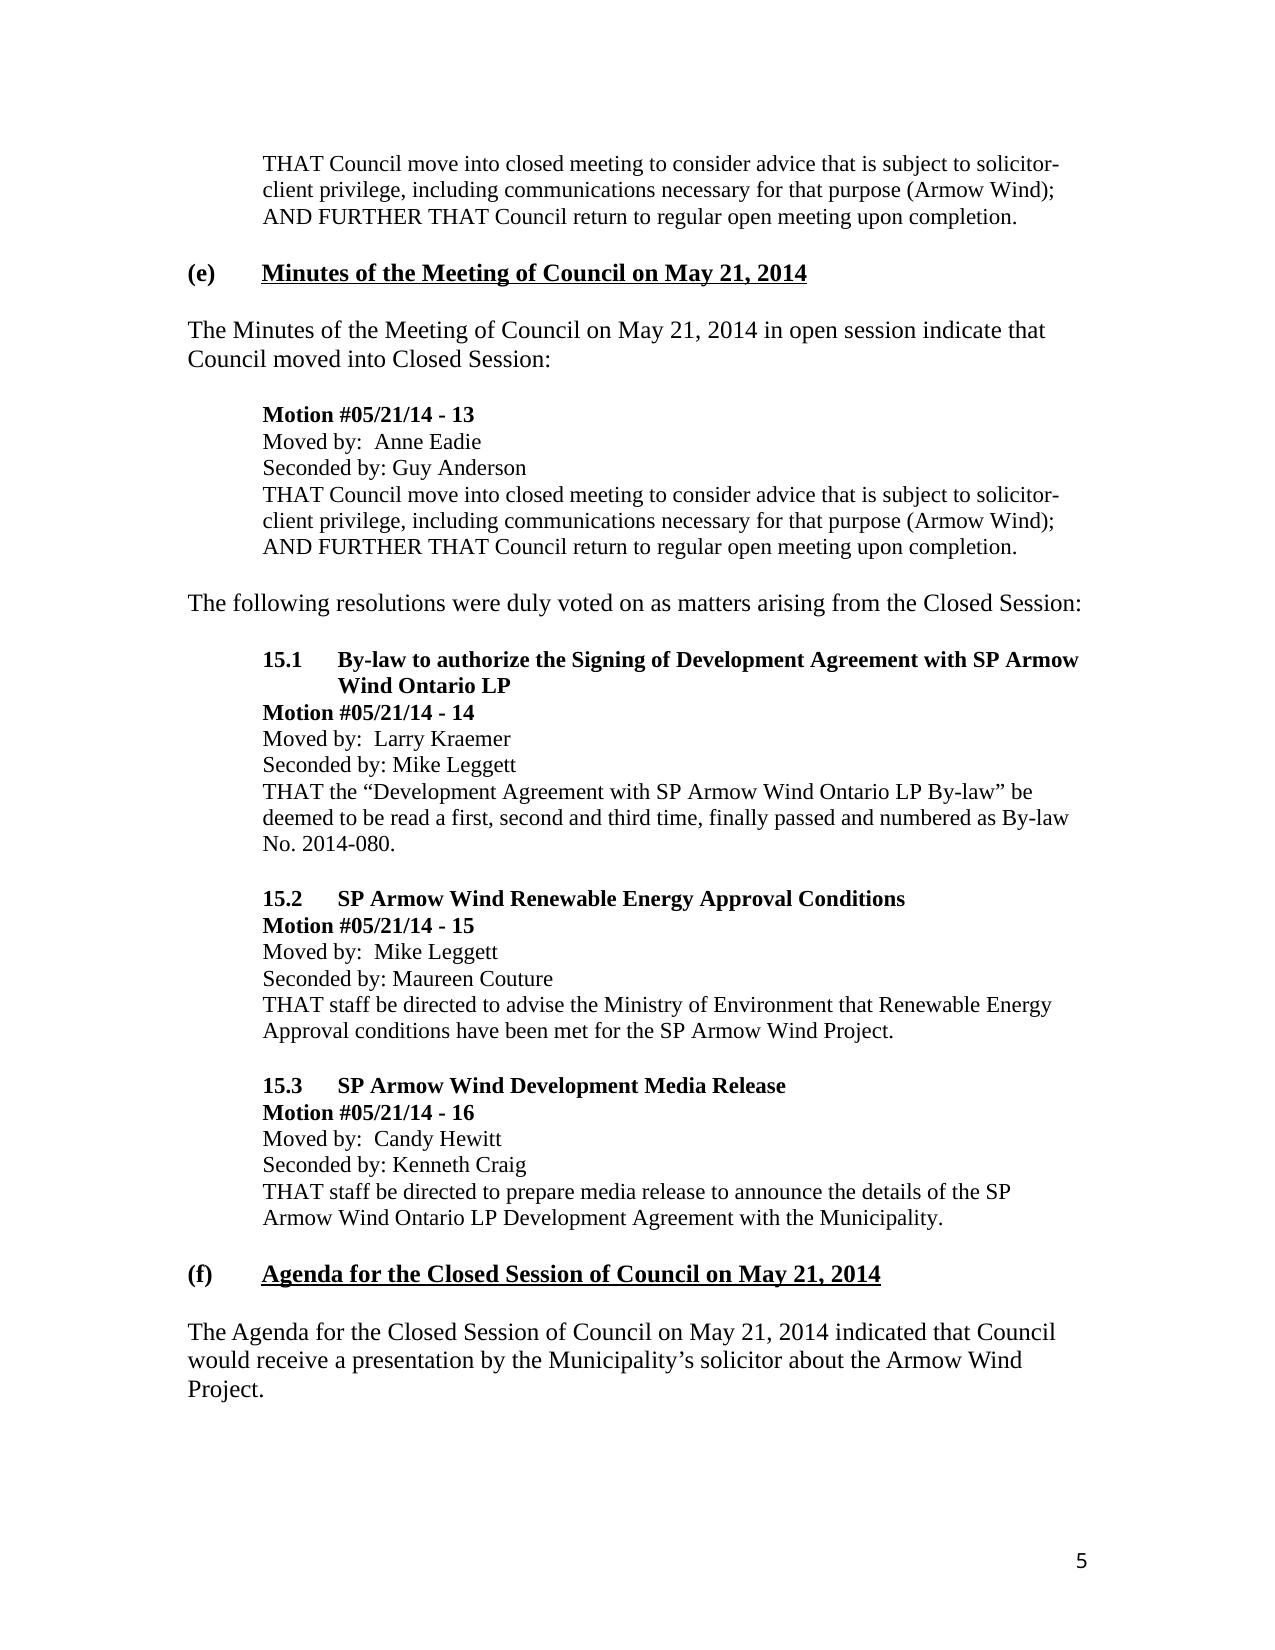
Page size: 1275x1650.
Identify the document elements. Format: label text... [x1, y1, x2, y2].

text Seconded by: Kenneth Craig [262, 1151, 1087, 1178]
text THAT Council move into closed meeting to consider advice that is subject to solicitor-client privilege, including communications necessary for that purpose (Armow Wind); [262, 150, 1087, 203]
text Motion #05/21/14 - 15 [262, 912, 1087, 938]
text Moved by: Anne Eadie [262, 428, 1087, 454]
text Moved by: Candy Hewitt [262, 1125, 1087, 1151]
text THAT Council move into closed meeting to consider advice that is subject to solicitor-client privilege, including communications necessary for that purpose (Armow Wind); [262, 481, 1087, 533]
text Seconded by: Mike Leggett [262, 751, 1087, 778]
text THAT staff be directed to prepare media release to announce the details of the SP Armow Wind Ontario LP Development Agreement with the Municipality. [262, 1178, 1087, 1231]
text Motion #05/21/14 - 14 [262, 699, 1087, 725]
text The following resolutions were duly voted on as matters arising from the Closed Session: [187, 588, 1087, 617]
text Motion #05/21/14 - 13 [262, 402, 1087, 428]
text THAT the “Development Agreement with SP Armow Wind Ontario LP By-law” be deemed to be read a first, second and third time, finally passed and numbered as By-law No. 2014-080. [262, 778, 1087, 857]
text Seconded by: Guy Anderson [262, 454, 1087, 481]
text Seconded by: Maureen Couture [262, 964, 1087, 991]
text Moved by: Larry Kraemer [262, 725, 1087, 751]
text THAT staff be directed to advise the Ministry of Environment that Renewable Energy Approval conditions have been met for the SP Armow Wind Project. [262, 991, 1087, 1044]
text Wind Ontario LP [262, 672, 1087, 699]
text The Agenda for the Closed Session of Council on May 21, 2014 indicated that Council would receive a presentation by the Municipality’s solicitor about the Armow Wind Project. [187, 1317, 1087, 1403]
text Motion #05/21/14 - 16 [262, 1099, 1087, 1125]
text 15.3 SP Armow Wind Development Media Release [262, 1072, 1087, 1099]
text Moved by: Mike Leggett [262, 938, 1087, 964]
text The Minutes of the Meeting of Council on May 21, 2014 in open session indicate that Council moved into Closed Session: [187, 315, 1087, 373]
text AND FURTHER THAT Council return to regular open meeting upon completion. [262, 203, 1087, 229]
text 15.1 By-law to authorize the Signing of Development Agreement with SP Armow [262, 646, 1087, 672]
list Agenda for the Closed Session of Council on May 21, 2014 [187, 1259, 1087, 1288]
text AND FURTHER THAT Council return to regular open meeting upon completion. [262, 533, 1087, 560]
text 15.2 SP Armow Wind Renewable Energy Approval Conditions [262, 886, 1087, 912]
list Minutes of the Meeting of Council on May 21, 2014 [187, 258, 1087, 287]
